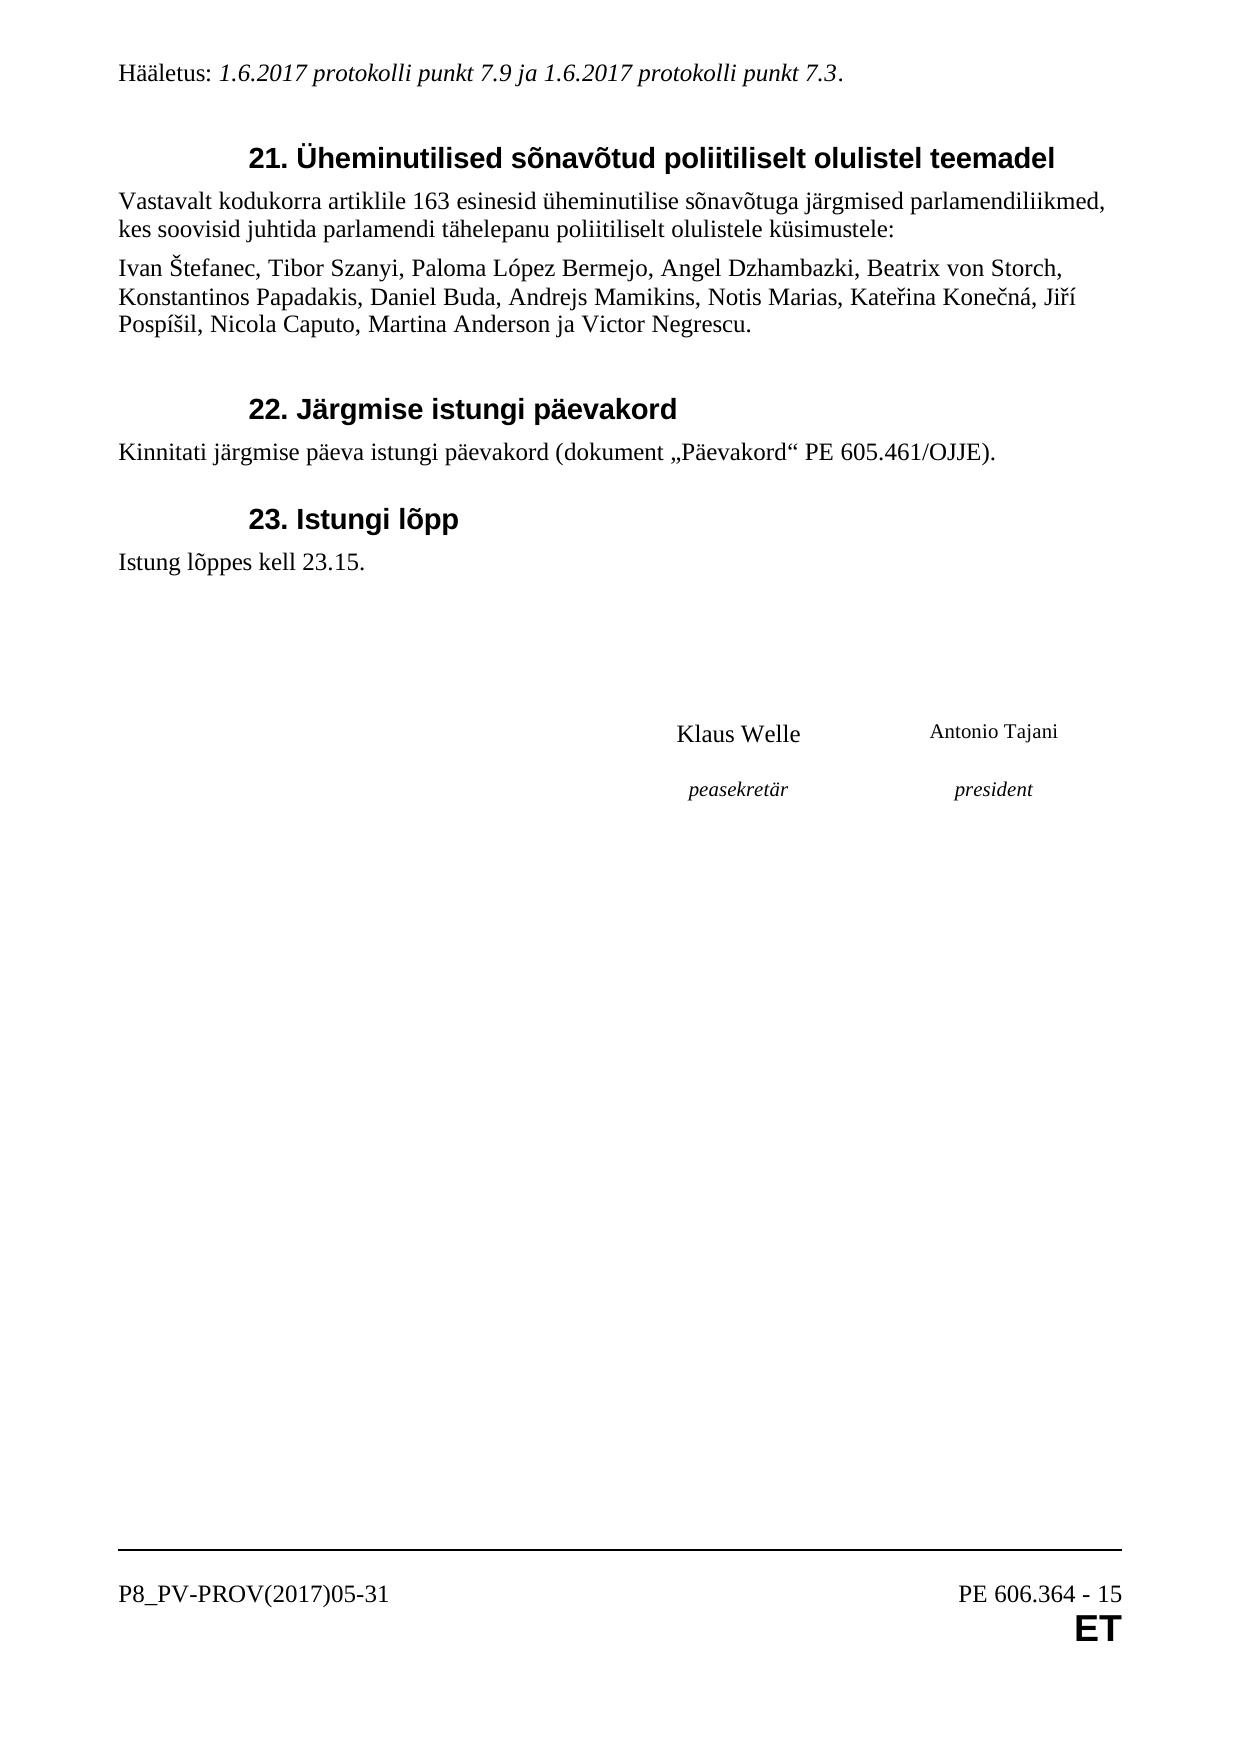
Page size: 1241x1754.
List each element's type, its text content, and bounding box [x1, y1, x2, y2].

text Hääletus: 1.6.2017 protokolli punkt 7.9 ja 1.6.2017 protokolli punkt 7.3. [118, 59, 1122, 87]
table_cell peasekretär [611, 778, 866, 830]
subtitle 22. Järgmise istungi päevakord [118, 393, 1122, 425]
text Ivan Štefanec, Tibor Szanyi, Paloma López Bermejo, Angel Dzhambazki, Beatrix von Storch, Konstantinos Papadakis, Daniel Buda, Andrejs Mamikins, Notis Marias, Kateřina Konečná, Jiří Pospíšil, Nicola Caputo, Martina Anderson ja Victor Negrescu. [118, 254, 1122, 338]
text Vastavalt kodukorra artiklile 163 esinesid üheminutilise sõnavõtuga järgmised parlamendiliikmed, kes soovisid juhtida parlamendi tähelepanu poliitiliselt olulistele küsimustele: [118, 187, 1122, 243]
subtitle 21. Üheminutilised sõnavõtud poliitiliselt olulistel teemadel [118, 142, 1122, 174]
text Istung lõppes kell 23.15. [118, 548, 1122, 576]
subtitle 23. Istungi lõpp [118, 503, 1122, 535]
table_cell president [866, 778, 1122, 830]
text Kinnitati järgmise päeva istungi päevakord (dokument „Päevakord“ PE 605.461/OJJE). [118, 438, 1122, 466]
table_header Klaus Welle [611, 720, 866, 778]
table_header Antonio Tajani [866, 720, 1122, 778]
